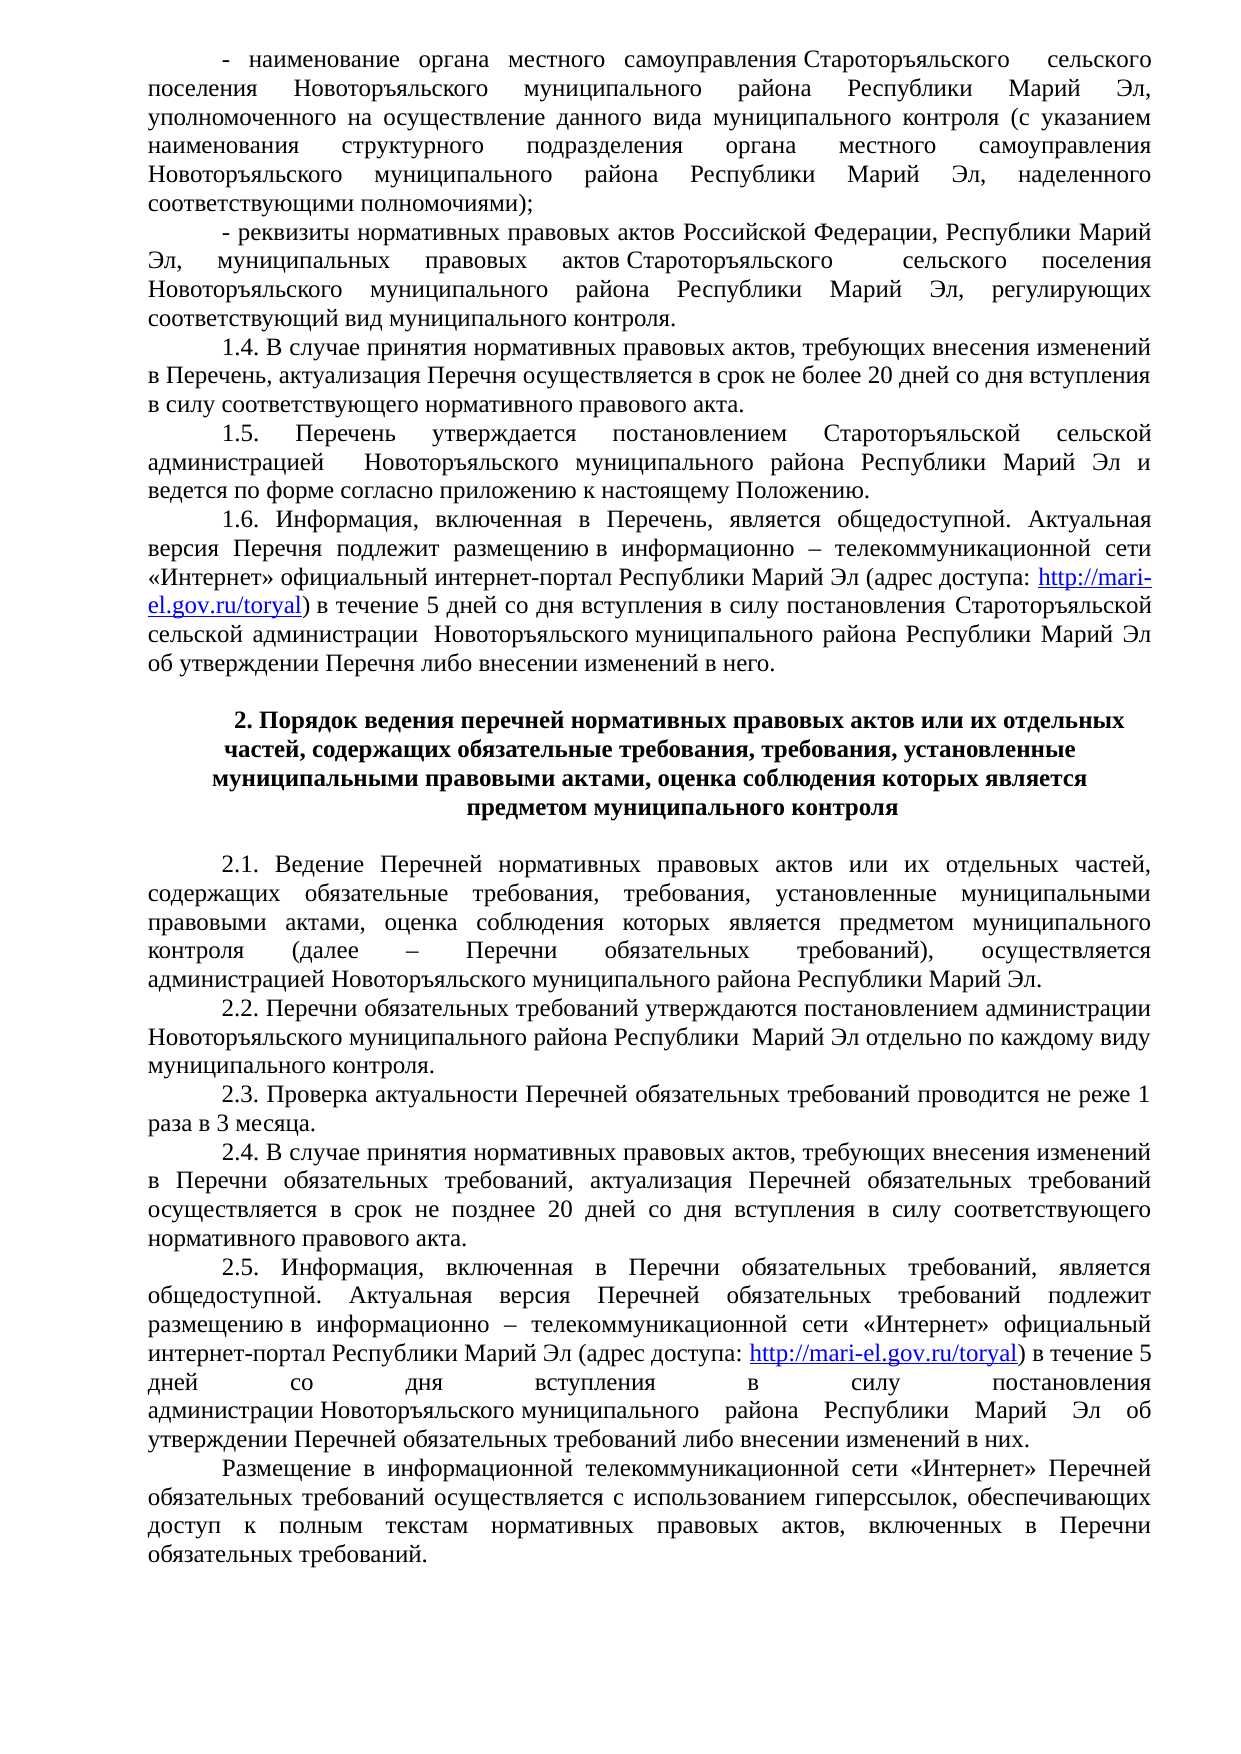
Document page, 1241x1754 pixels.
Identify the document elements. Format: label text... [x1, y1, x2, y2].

text 1.4. В случае принятия нормативных правовых актов, требующих внесения изменений в Перечень, актуализация Перечня осуществляется в срок не более 20 дней со дня вступления в силу соответствующего нормативного правового акта. [148, 332, 1152, 418]
text 2.3. Проверка актуальности Перечней обязательных требований проводится не реже 1 раза в 3 месяца. [148, 1079, 1152, 1137]
text 1.6. Информация, включенная в Перечень, является общедоступной. Актуальная версия Перечня подлежит размещению в информационно – телекоммуникационной сети «Интернет» официальный интернет-портал Республики Марий Эл (адрес доступа: http://mari-el.gov.ru/toryal) в течение 5 дней со дня вступления в силу постановления Староторъяльской сельской администрации Новоторъяльского муниципального района Республики Марий Эл об утверждении Перечня либо внесении изменений в него. [148, 504, 1152, 677]
text 2.5. Информация, включенная в Перечни обязательных требований, является общедоступной. Актуальная версия Перечней обязательных требований подлежит размещению в информационно – телекоммуникационной сети «Интернет» официальный интернет-портал Республики Марий Эл (адрес доступа: http://mari-el.gov.ru/toryal) в течение 5 дней со дня вступления в силу постановления администрации Новоторъяльского муниципального района Республики Марий Эл об утверждении Перечней обязательных требований либо внесении изменений в них. [148, 1252, 1152, 1453]
text 2.4. В случае принятия нормативных правовых актов, требующих внесения изменений в Перечни обязательных требований, актуализация Перечней обязательных требований осуществляется в срок не позднее 20 дней со дня вступления в силу соответствующего нормативного правового акта. [148, 1137, 1152, 1252]
text 1.5. Перечень утверждается постановлением Староторъяльской сельской администрацией Новоторъяльского муниципального района Республики Марий Эл и ведется по форме согласно приложению к настоящему Положению. [148, 418, 1152, 504]
text - наименование органа местного самоуправления Староторъяльского сельского поселения Новоторъяльского муниципального района Республики Марий Эл, уполномоченного на осуществление данного вида муниципального контроля (с указанием наименования структурного подразделения органа местного самоуправления Новоторъяльского муниципального района Республики Марий Эл, наделенного соответствующими полномочиями); [148, 44, 1152, 217]
text Размещение в информационной телекоммуникационной сети «Интернет» Перечней обязательных требований осуществляется с использованием гиперссылок, обеспечивающих доступ к полным текстам нормативных правовых актов, включенных в Перечни обязательных требований. [148, 1453, 1152, 1568]
text 2.1. Ведение Перечней нормативных правовых актов или их отдельных частей, содержащих обязательные требования, требования, установленные муниципальными правовыми актами, оценка соблюдения которых является предметом муниципального контроля (далее – Перечни обязательных требований), осуществляется администрацией Новоторъяльского муниципального района Республики Марий Эл. [148, 849, 1152, 993]
text 2. Порядок ведения перечней нормативных правовых актов или их отдельных частей, содержащих обязательные требования, требования, установленные муниципальными правовыми актами, оценка соблюдения которых является [148, 706, 1152, 792]
text - реквизиты нормативных правовых актов Российской Федерации, Республики Марий Эл, муниципальных правовых актов Староторъяльского сельского поселения Новоторъяльского муниципального района Республики Марий Эл, регулирующих соответствующий вид муниципального контроля. [148, 217, 1152, 332]
text 2.2. Перечни обязательных требований утверждаются постановлением администрации Новоторъяльского муниципального района Республики Марий Эл отдельно по каждому виду муниципального контроля. [148, 993, 1152, 1079]
text предметом муниципального контроля [148, 792, 1152, 821]
